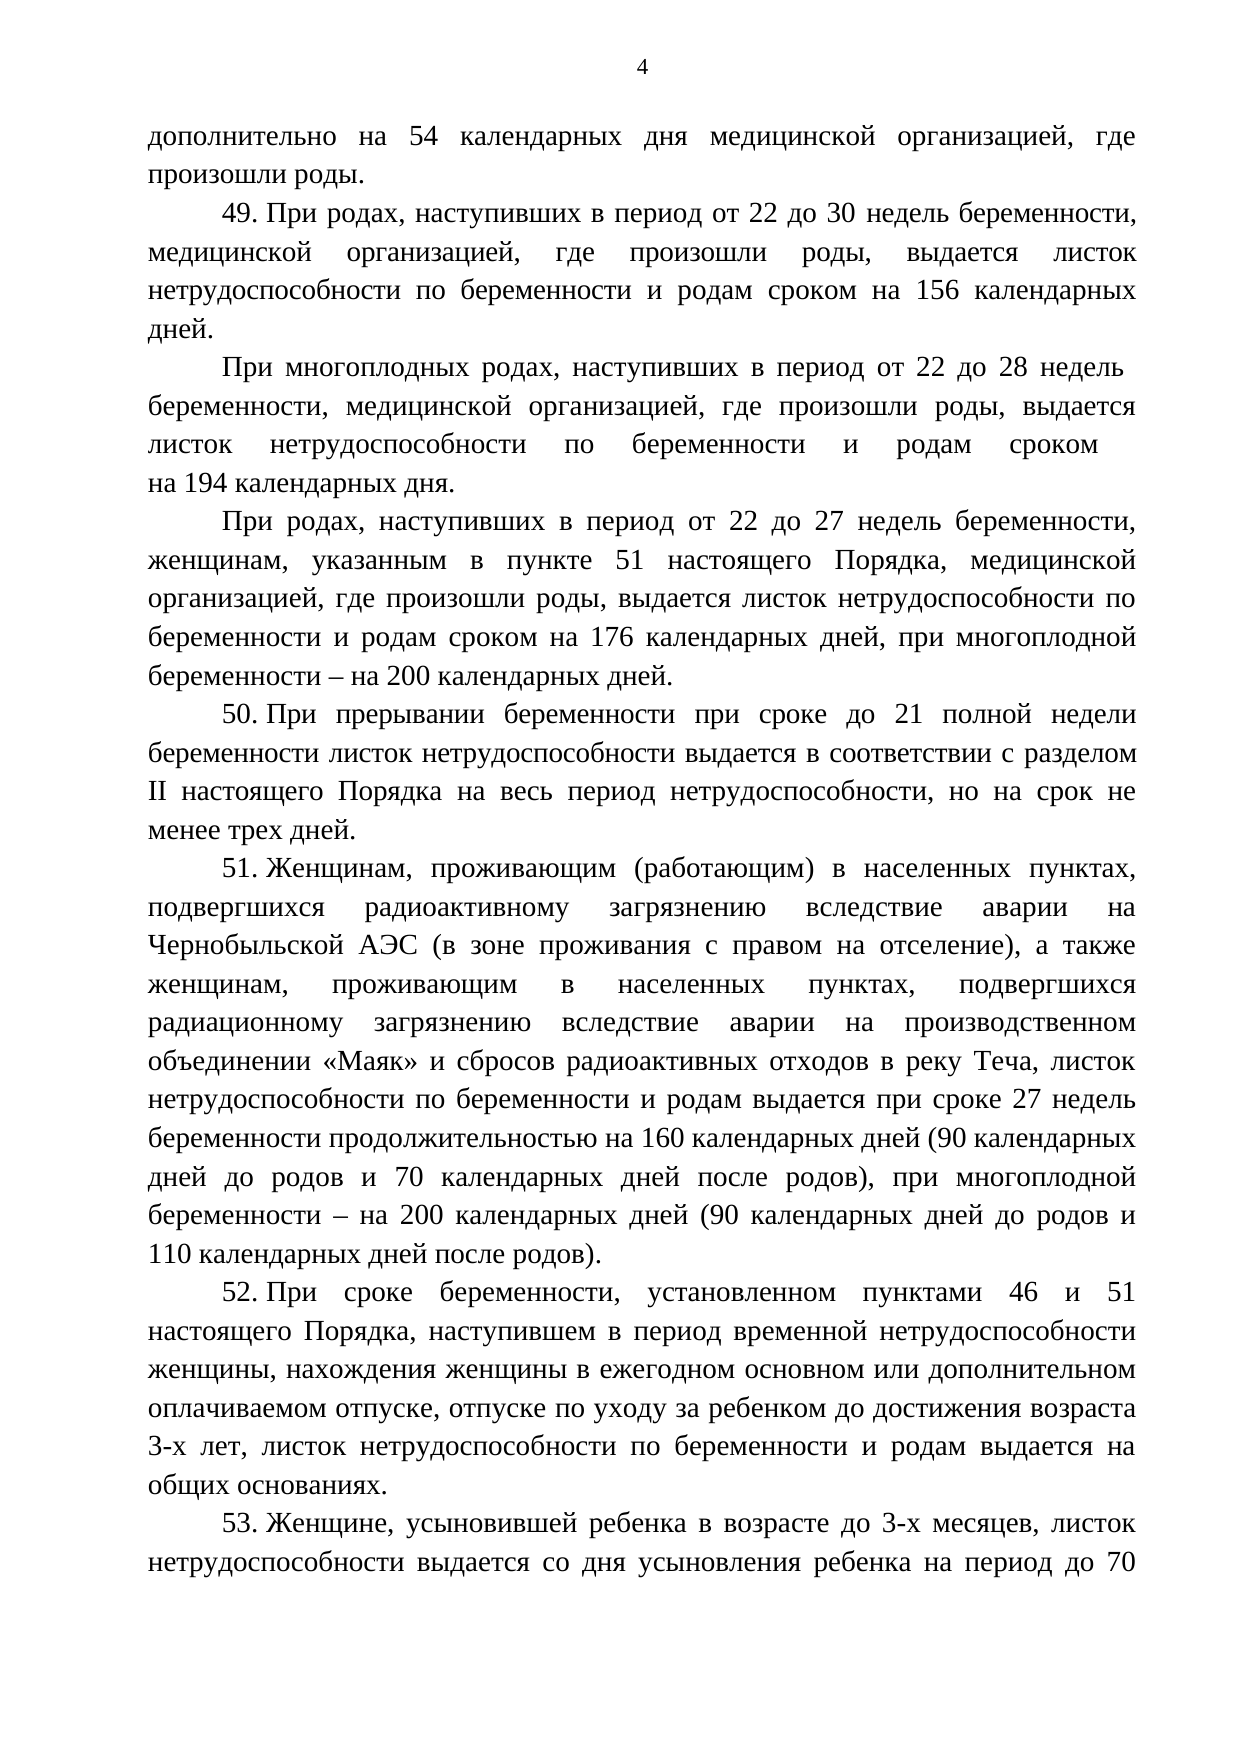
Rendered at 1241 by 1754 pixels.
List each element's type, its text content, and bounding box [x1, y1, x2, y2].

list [148, 1506, 1137, 1578]
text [148, 118, 1137, 190]
text При родах, наступивших в период от 22 до 27 недель беременности, женщинам, указанным в пункте 51 настоящего Порядка, медицинской организацией, где произошли роды, выдается листок нетрудоспособности по беременности и родам сроком на 176 календарных дней, при многоплодной беременности – на 200 календарных дней. [148, 503, 1137, 691]
text При многоплодных родах, наступивших в период от 22 до 28 недель беременности, медицинской организацией, где произошли роды, выдается листок нетрудоспособности по беременности и родам сроком на 194 календарных дня. [148, 349, 1137, 498]
list При родах, наступивших в период от 22 до 30 недель беременности, медицинской организацией, где произошли роды, выдается листок нетрудоспособности по беременности и родам сроком на 156 календарных дней. [148, 195, 1137, 344]
list Женщинам, проживающим (работающим) в населенных пунктах, подвергшихся радиоактивному загрязнению вследствие аварии на Чернобыльской АЭС (в зоне проживания с правом на отселение), а также женщинам, проживающим в населенных пунктах, подвергшихся радиационному загрязнению вследствие аварии на производственном объединении «Маяк» и сбросов радиоактивных отходов в реку Теча, листок нетрудоспособности по беременности и родам выдается при сроке 27 недель беременности продолжительностью на 160 календарных дней (90 календарных дней до родов и 70 календарных дней после родов), при многоплодной беременности – на 200 календарных дней (90 календарных дней до родов и 110 календарных дней после родов). [148, 850, 1137, 1269]
list При прерывании беременности при сроке до 21 полной недели беременности листок нетрудоспособности выдается в соответствии с разделом II настоящего Порядка на весь период нетрудоспособности, но на срок не менее трех дней. [148, 696, 1137, 845]
list При сроке беременности, установленном пунктами 46 и 51 настоящего Порядка, наступившем в период временной нетрудоспособности женщины, нахождения женщины в ежегодном основном или дополнительном оплачиваемом отпуске, отпуске по уходу за ребенком до достижения возраста 3-х лет, листок нетрудоспособности по беременности и родам выдается на общих основаниях. [148, 1274, 1137, 1501]
